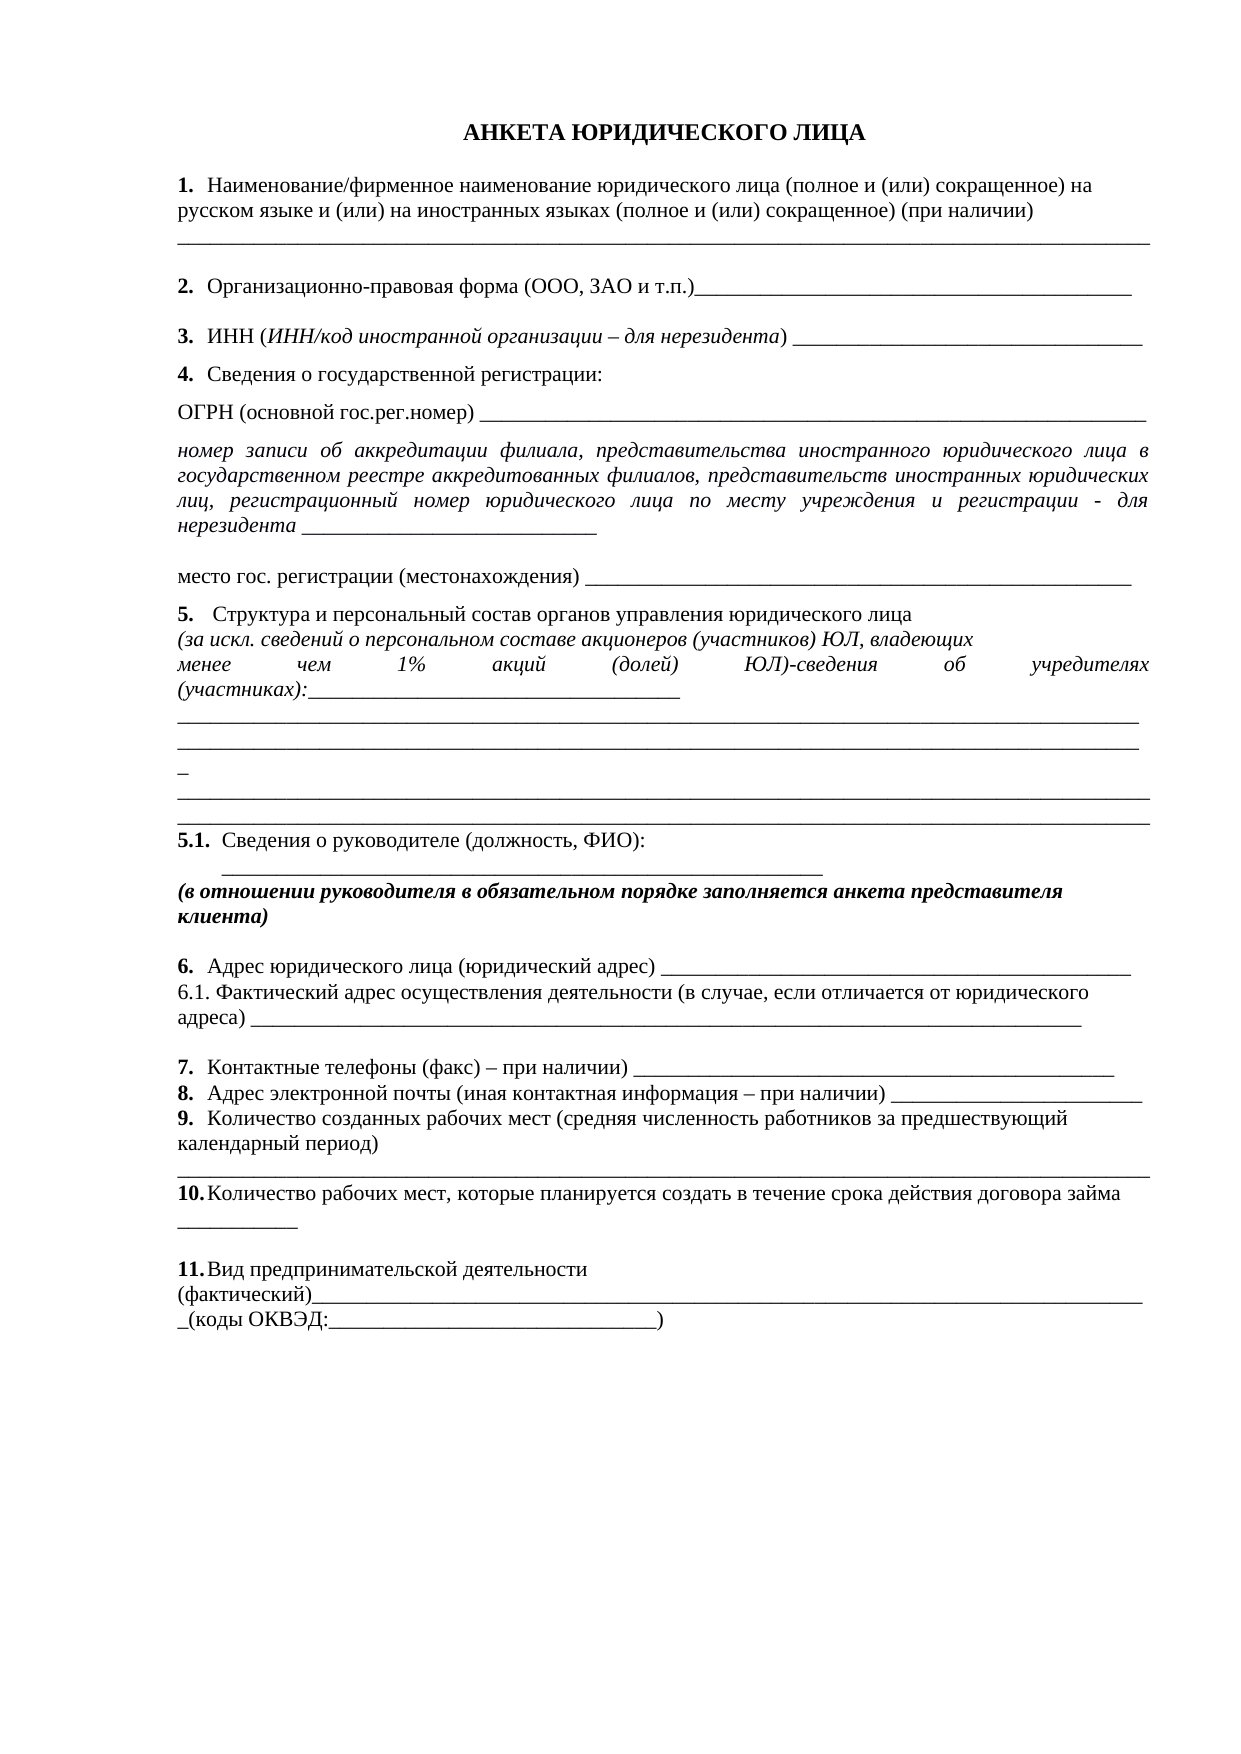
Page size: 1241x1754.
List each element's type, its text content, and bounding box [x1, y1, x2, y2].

list Структура и персональный состав органов управления юридического лица [177, 601, 1152, 626]
list Количество рабочих мест, которые планируется создать в течение срока действия договора займа ___________ [177, 1180, 1152, 1231]
list Количество созданных рабочих мест (средняя численность работников за предшествующий календарный период) _________________________________________________________________________________________ [177, 1105, 1152, 1180]
text АНКЕТА ЮРИДИЧЕСКОГО ЛИЦА [177, 118, 1152, 146]
text ________________________________________________________________________________________ [177, 701, 1152, 727]
text _________________________________________________________________________________________ [177, 222, 1152, 248]
list Контактные телефоны (факс) – при наличии) ____________________________________________ [177, 1054, 1152, 1079]
list Вид предпринимательской деятельности (фактический)_____________________________________________________________________________(коды ОКВЭД:______________________________) [177, 1256, 1152, 1332]
text _________________________________________________________________________________________ [177, 802, 1152, 827]
list Наименование/фирменное наименование юридического лица (полное и (или) сокращенное) на русском языке и (или) на иностранных языках (полное и (или) сокращенное) (при наличии) [177, 172, 1152, 222]
text менее чем 1% акций (долей) ЮЛ)-сведения об учредителях (участниках):__________________________________ [177, 651, 1152, 701]
text (за искл. сведений о персональном составе акционеров (участников) ЮЛ, владеющих [177, 626, 1152, 651]
list Сведения о руководителе (должность, ФИО): _______________________________________________________ [177, 827, 1152, 878]
text ОГРН (основной гос.рег.номер) _____________________________________________________________ [177, 399, 1152, 424]
text _________________________________________________________________________________________ [177, 727, 1152, 777]
text (в отношении руководителя в обязательном порядке заполняется анкета представителя клиента) [177, 878, 1152, 928]
list Адрес электронной почты (иная контактная информация – при наличии) _______________________ [177, 1079, 1152, 1105]
list Организационно-правовая форма (ООО, ЗАО и т.п.)________________________________________ [177, 273, 1152, 298]
list ИНН (ИНН/код иностранной организации – для нерезидента) ________________________________ [177, 323, 1152, 348]
list Адрес юридического лица (юридический адрес) ___________________________________________ [177, 953, 1152, 979]
text 6.1. Фактический адрес осуществления деятельности (в случае, если отличается от юридического адреса) ____________________________________________________________________________ [177, 979, 1152, 1029]
text _________________________________________________________________________________________ [177, 777, 1152, 802]
text место гос. регистрации (местонахождения) __________________________________________________ [177, 563, 1152, 588]
list Сведения о государственной регистрации: [177, 361, 1152, 386]
text номер записи об аккредитации филиала, представительства иностранного юридического лица в государственном реестре аккредитованных филиалов, представительств иностранных юридических лиц, регистрационный номер юридического лица по месту учреждения и регистрации - для нерезидента ___________________________ [177, 437, 1152, 538]
